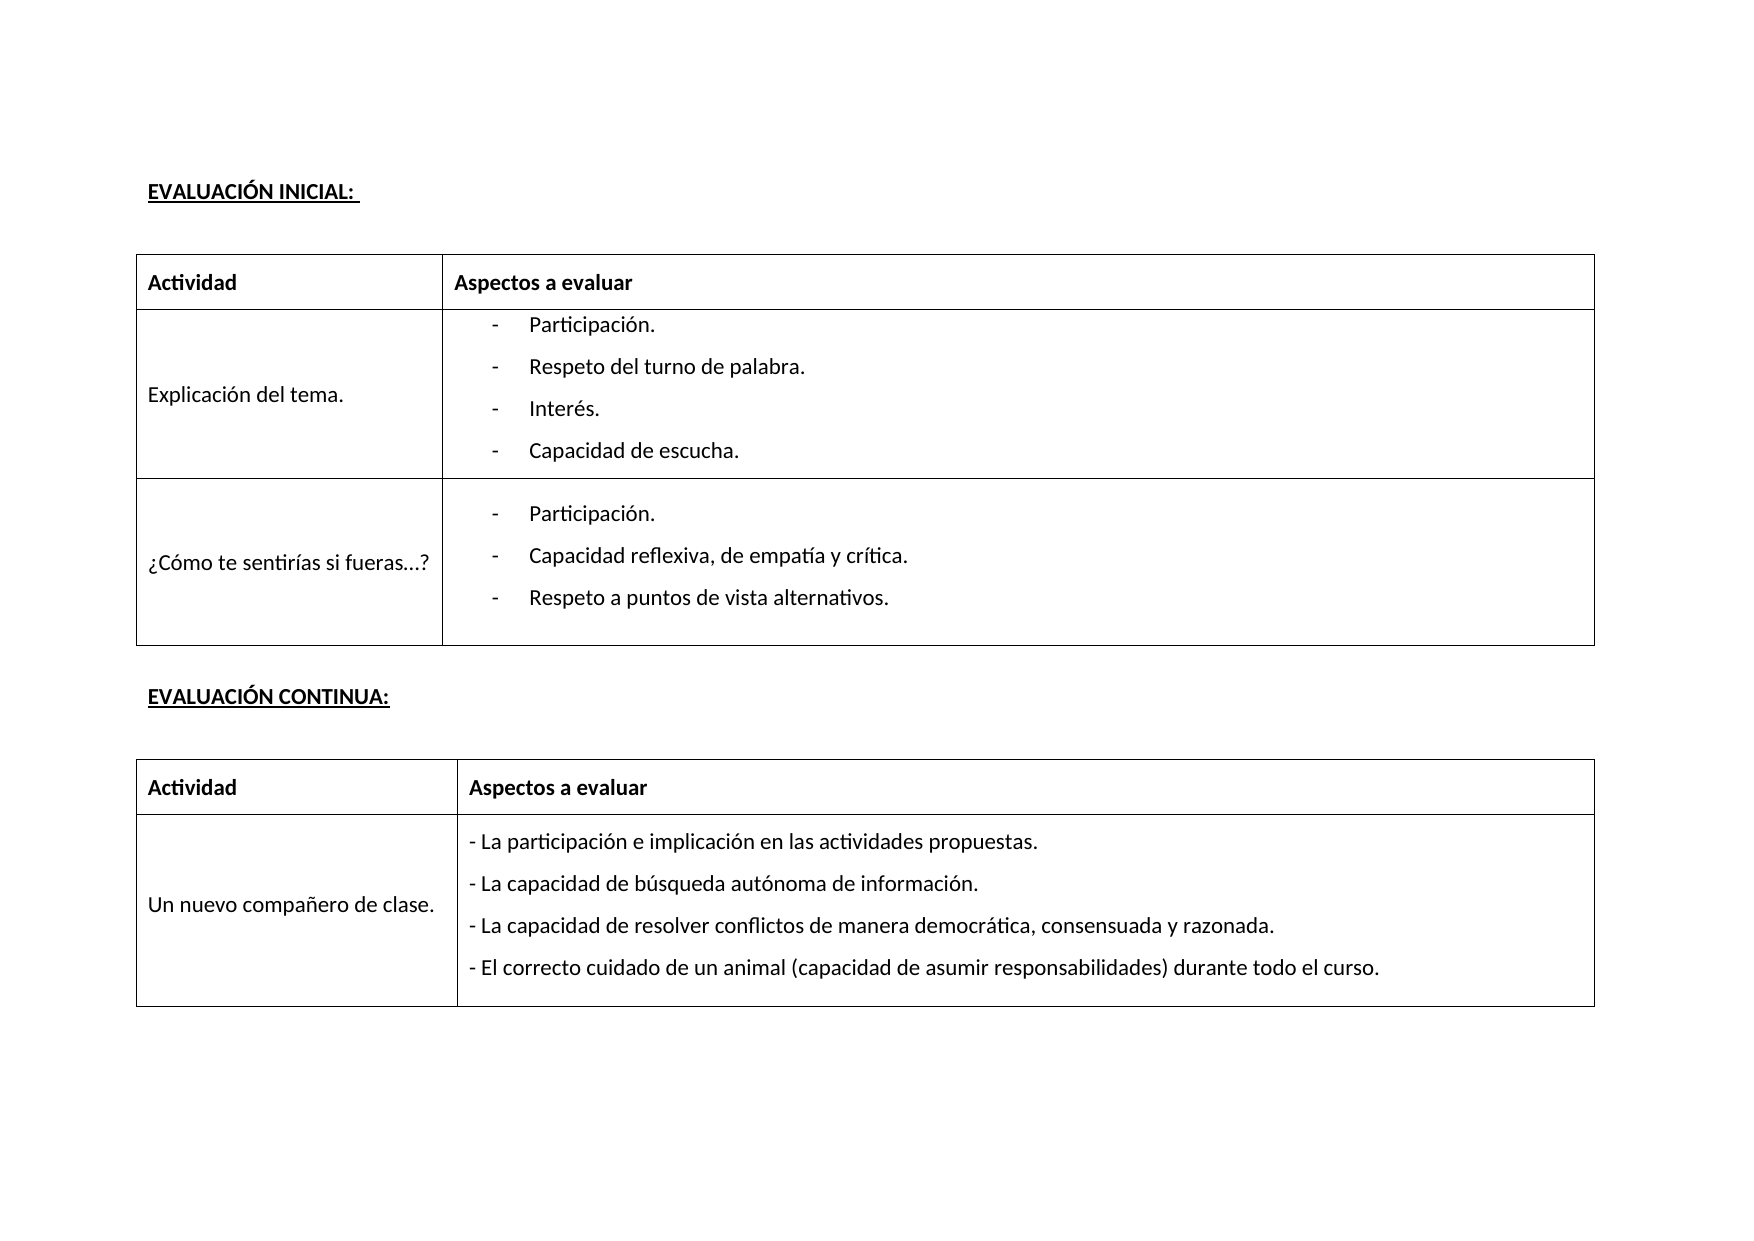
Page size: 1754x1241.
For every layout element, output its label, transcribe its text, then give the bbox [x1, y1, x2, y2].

table_cell Participación. Capacidad reflexiva, de empatía y crítica. Respeto a puntos de vista alternativos. [443, 479, 1594, 645]
table_cell Participación. Respeto del turno de palabra. Interés. Capacidad de escucha. [443, 310, 1594, 477]
text EVALUACIÓN CONTINUA: [148, 682, 1606, 710]
table_cell Explicación del tema. [137, 310, 442, 477]
table_header Aspectos a evaluar [443, 255, 1594, 309]
table_header Actividad [137, 255, 442, 309]
table_header Actividad [137, 760, 457, 814]
table_cell Un nuevo compañero de clase. [137, 815, 457, 1006]
text EVALUACIÓN INICIAL: [148, 177, 1606, 205]
table_header Aspectos a evaluar [458, 760, 1594, 814]
table_cell - La participación e implicación en las actividades propuestas. - La capacidad de búsqueda autónoma de información. - La capacidad de resolver conflictos de manera democrática, consensuada y razonada. - El correcto cuidado de un animal (capacidad de asumir responsabilidades) durante todo el curso. [458, 815, 1594, 1006]
table_cell ¿Cómo te sentirías si fueras…? [137, 479, 442, 645]
